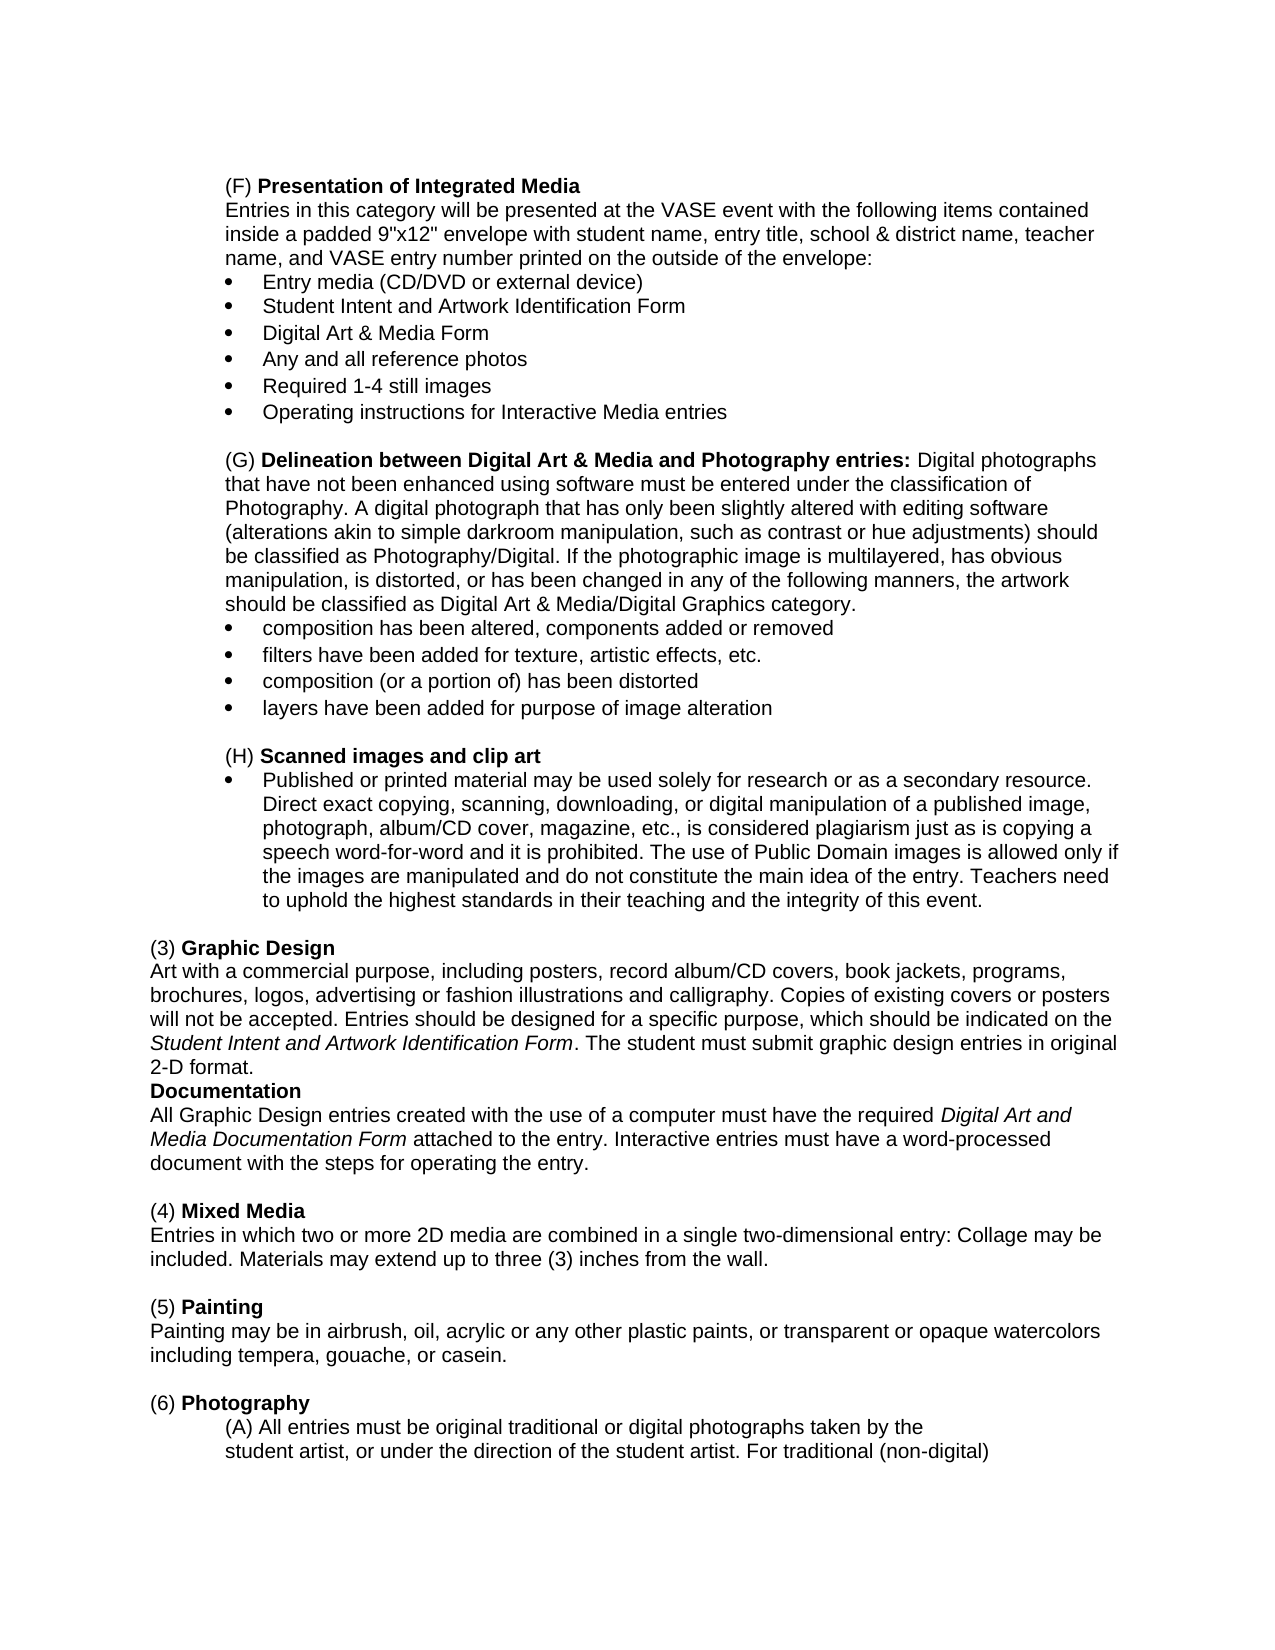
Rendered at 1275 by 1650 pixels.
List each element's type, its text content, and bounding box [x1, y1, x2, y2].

text (5) Painting [150, 1295, 1125, 1319]
text (A) All entries must be original traditional or digital photographs taken by the [225, 1414, 1125, 1438]
text (G) Delineation between Digital Art & Media and Photography entries: Digital photographs that have not been enhanced using software must be entered under the classification of Photography. A digital photograph that has only been slightly altered with editing software (alterations akin to simple darkroom manipulation, such as contrast or hue adjustments) should be classified as Photography/Digital. If the photographic image is multilayered, has obvious manipulation, is distorted, or has been changed in any of the following manners, the artwork should be classified as Digital Art & Media/Digital Graphics category. [225, 448, 1125, 616]
list composition (or a portion of) has been distorted [225, 669, 1125, 693]
text Painting may be in airbrush, oil, acrylic or any other plastic paints, or transparent or opaque watercolors including tempera, gouache, or casein. [150, 1319, 1125, 1367]
list Digital Art & Media Form [225, 320, 1125, 344]
list Any and all reference photos [225, 347, 1125, 371]
list composition has been altered, components added or removed [225, 616, 1125, 640]
text student artist, or under the direction of the student artist. For traditional (non-digital) [225, 1438, 1125, 1462]
text (3) Graphic Design [150, 935, 1125, 959]
text (4) Mixed Media [150, 1199, 1125, 1223]
list Operating instructions for Interactive Media entries [225, 400, 1125, 424]
text (H) Scanned images and clip art [225, 743, 1125, 767]
list Published or printed material may be used solely for research or as a secondary resource. Direct exact copying, scanning, downloading, or digital manipulation of a published image, photograph, album/CD cover, magazine, etc., is considered plagiarism just as is copying a speech word-for-word and it is prohibited. The use of Public Domain images is allowed only if the images are manipulated and do not constitute the main idea of the entry. Teachers need to uphold the highest standards in their teaching and the integrity of this event. [225, 767, 1125, 911]
text Documentation [150, 1079, 1125, 1103]
text (F) Presentation of Integrated Media [225, 174, 1125, 198]
list Entry media (CD/DVD or external device) [225, 270, 1125, 294]
list Student Intent and Artwork Identification Form [225, 294, 1125, 318]
list layers have been added for purpose of image alteration [225, 696, 1125, 719]
text Art with a commercial purpose, including posters, record album/CD covers, book jackets, programs, brochures, logos, advertising or fashion illustrations and calligraphy. Copies of existing covers or posters will not be accepted. Entries should be designed for a specific purpose, which should be indicated on the Student Intent and Artwork Identification Form. The student must submit graphic design entries in original 2-D format. [150, 959, 1125, 1079]
text (6) Photography [150, 1391, 1125, 1414]
list Required 1-4 still images [225, 373, 1125, 398]
text Entries in which two or more 2D media are combined in a single two-dimensional entry: Collage may be included. Materials may extend up to three (3) inches from the wall. [150, 1223, 1125, 1271]
text Entries in this category will be presented at the VASE event with the following items contained inside a padded 9"x12" envelope with student name, entry title, school & district name, teacher name, and VASE entry number printed on the outside of the envelope: [225, 198, 1125, 270]
list filters have been added for texture, artistic effects, etc. [225, 642, 1125, 666]
text All Graphic Design entries created with the use of a computer must have the required Digital Art and Media Documentation Form attached to the entry. Interactive entries must have a word-processed document with the steps for operating the entry. [150, 1103, 1125, 1175]
